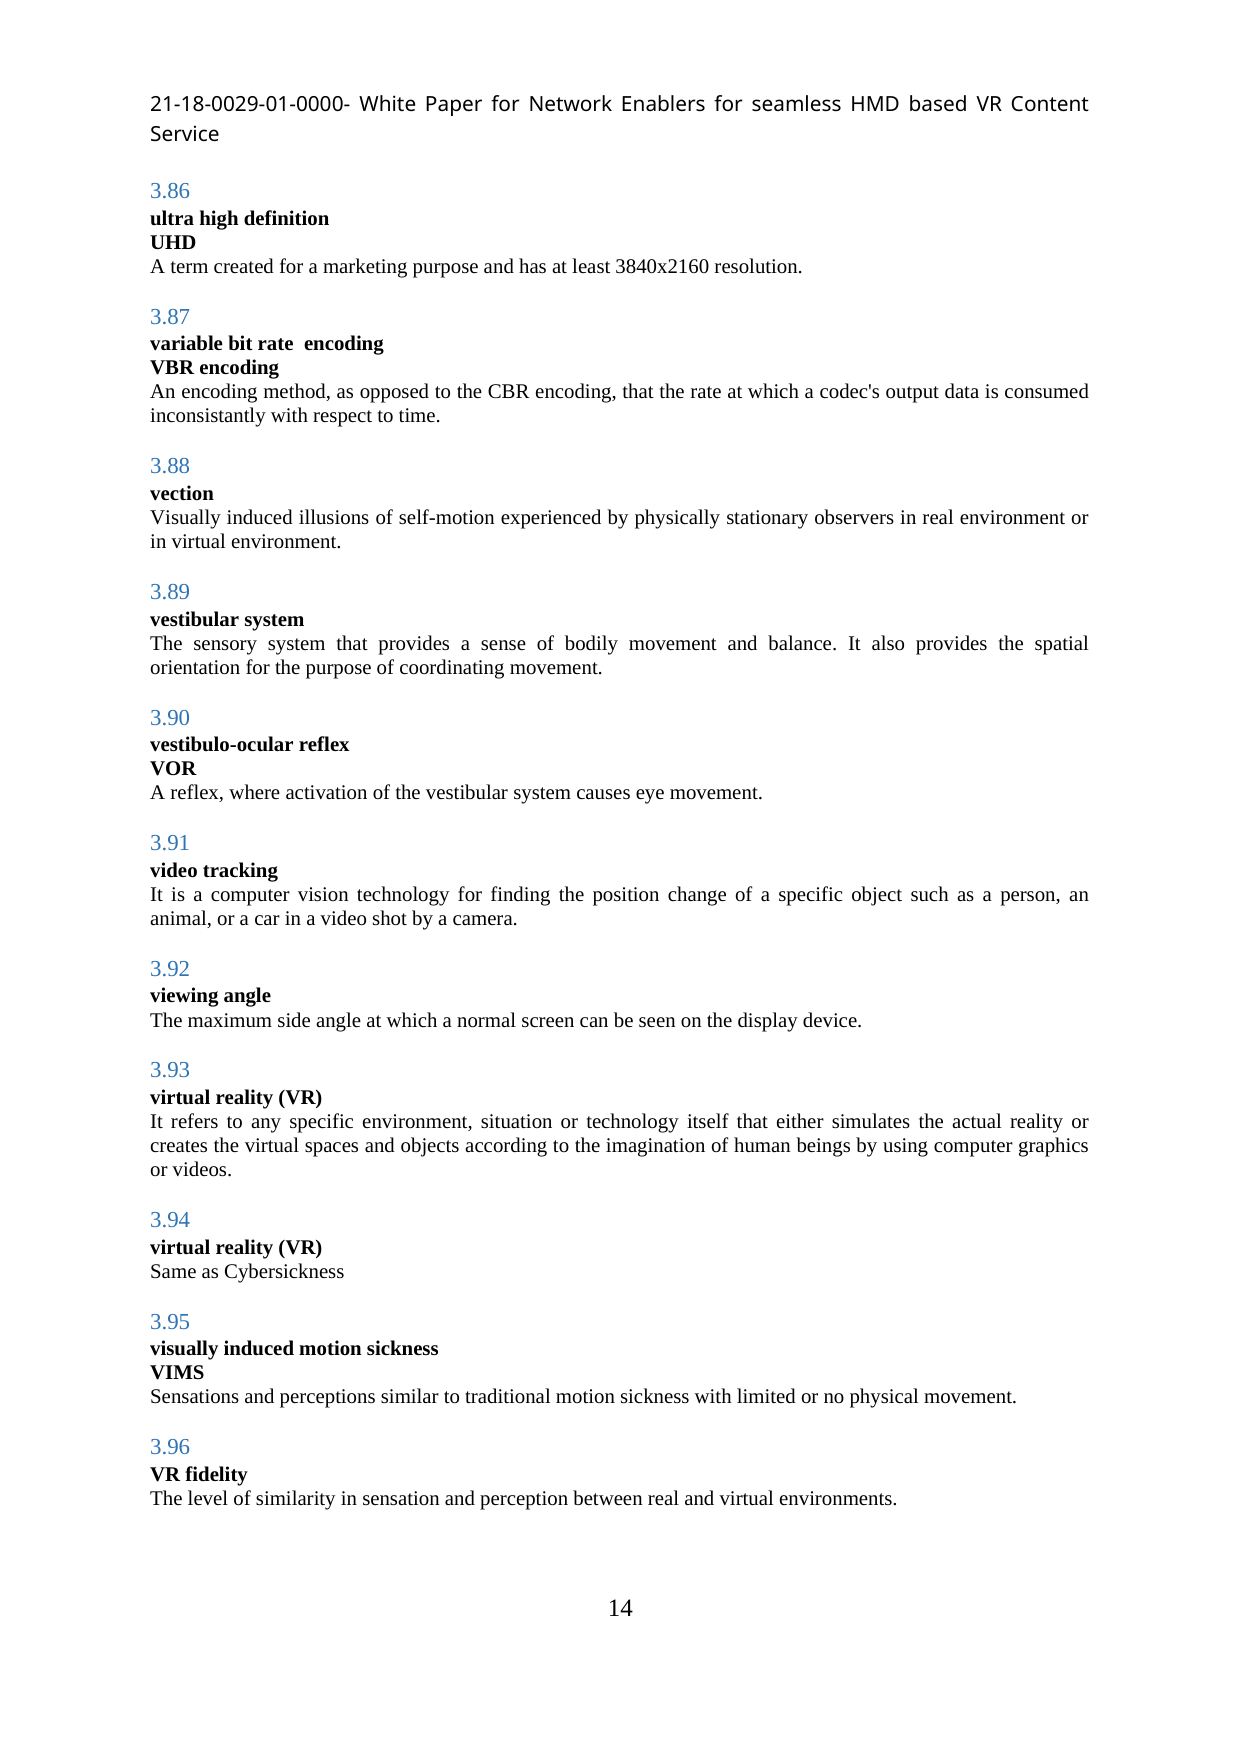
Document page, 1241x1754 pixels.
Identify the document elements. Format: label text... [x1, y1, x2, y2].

text UHD [150, 230, 1090, 254]
text vestibulo-ocular reflex [150, 732, 1090, 756]
text Visually induced illusions of self-motion experienced by physically stationary observers in real environment or in virtual environment. [150, 505, 1090, 553]
text A term created for a marketing purpose and has at least 3840x2160 resolution. [150, 254, 1090, 278]
text It is a computer vision technology for finding the position change of a specific object such as a person, an animal, or a car in a video shot by a camera. [150, 882, 1090, 930]
text VOR [150, 756, 1090, 780]
text The maximum side angle at which a normal screen can be seen on the display device. [150, 1007, 1090, 1032]
text The sensory system that provides a sense of bodily movement and balance. It also provides the spatial orientation for the purpose of coordinating movement. [150, 631, 1090, 679]
text viewing angle [150, 983, 1090, 1007]
text The level of similarity in sensation and perception between real and virtual environments. [150, 1486, 1090, 1510]
text video tracking [150, 858, 1090, 882]
text Same as Cybersickness [150, 1259, 1090, 1283]
text visually induced motion sickness [150, 1336, 1090, 1360]
text ultra high definition [150, 206, 1090, 230]
text virtual reality (VR) [150, 1085, 1090, 1109]
text VBR encoding [150, 355, 1090, 379]
text VIMS [150, 1360, 1090, 1384]
text A reflex, where activation of the vestibular system causes eye movement. [150, 780, 1090, 804]
text An encoding method, as opposed to the CBR encoding, that the rate at which a codec's output data is consumed inconsistantly with respect to time. [150, 379, 1090, 427]
text Sensations and perceptions similar to traditional motion sickness with limited or no physical movement. [150, 1384, 1090, 1408]
text vestibular system [150, 607, 1090, 631]
text VR fidelity [150, 1462, 1090, 1486]
text variable bit rate encoding [150, 331, 1090, 355]
text virtual reality (VR) [150, 1235, 1090, 1259]
text vection [150, 481, 1090, 505]
text It refers to any specific environment, situation or technology itself that either simulates the actual reality or creates the virtual spaces and objects according to the imagination of human beings by using computer graphics or videos. [150, 1109, 1090, 1181]
